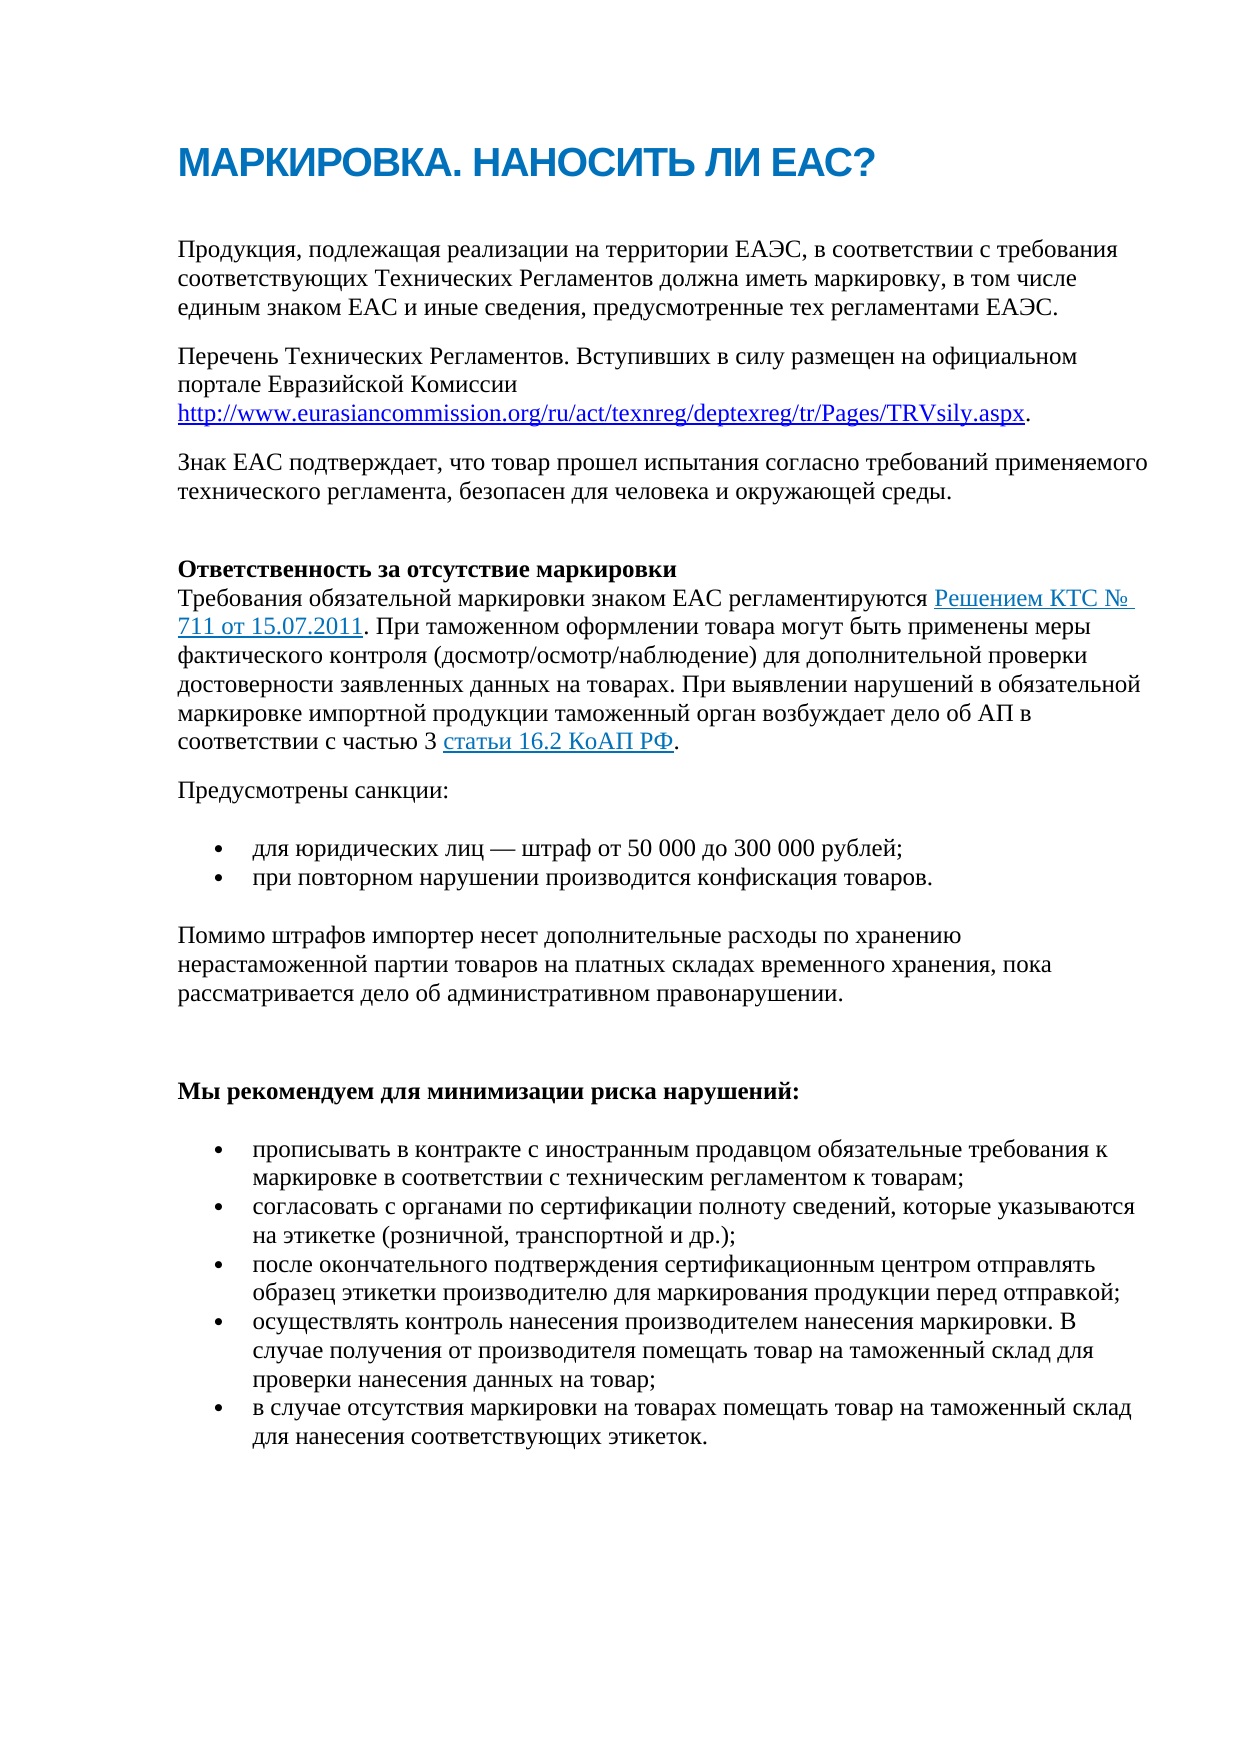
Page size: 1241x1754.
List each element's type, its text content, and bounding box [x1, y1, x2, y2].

list согласовать с органами по сертификации полноту сведений, которые указываются на этикетке (розничной, транспортной и др.); [215, 1191, 1152, 1249]
text Знак ЕАС подтверждает, что товар прошел испытания согласно требований применяемого технического регламента, безопасен для человека и окружающей среды. [177, 447, 1152, 505]
list осуществлять контроль нанесения производителем нанесения маркировки. В случае получения от производителя помещать товар на таможенный склад для проверки нанесения данных на товар; [215, 1306, 1152, 1392]
text Продукция, подлежащая реализации на территории ЕАЭС, в соответствии с требования соответствующих Технических Регламентов должна иметь маркировку, в том числе единым знаком ЕАС и иные сведения, предусмотренные тех регламентами ЕАЭС. [177, 206, 1152, 321]
list при повторном нарушении производится конфискация товаров. [215, 862, 1152, 891]
text Мы рекомендуем для минимизации риска нарушений: [177, 1076, 1152, 1104]
text МАРКИРОВКА. НАНОСИТЬ ЛИ ЕАС? [177, 138, 1152, 185]
list после окончательного подтверждения сертификационным центром отправлять образец этикетки производителю для маркирования продукции перед отправкой; [215, 1249, 1152, 1306]
text Ответственность за отсутствие маркировки Требования обязательной маркировки знаком ЕАС регламентируются Решением КТС № 711 от 15.07.2011. При таможенном оформлении товара могут быть применены меры фактического контроля (досмотр/осмотр/наблюдение) для дополнительной проверки достоверности заявленных данных на товарах. При выявлении нарушений в обязательной маркировке импортной продукции таможенный орган возбуждает дело об АП в соответствии с частью 3 статьи 16.2 КоАП РФ. [177, 525, 1152, 755]
text Помимо штрафов импортер несет дополнительные расходы по хранению нерастаможенной партии товаров на платных складах временного хранения, пока рассматривается дело об административном правонарушении. [177, 920, 1152, 1006]
list прописывать в контракте с иностранным продавцом обязательные требования к маркировке в соответствии с техническим регламентом к товарам; [215, 1134, 1152, 1191]
list в случае отсутствия маркировки на товарах помещать товар на таможенный склад для нанесения соответствующих этикеток. [215, 1392, 1152, 1450]
text Перечень Технических Регламентов. Вступивших в силу размещен на официальном портале Евразийской Комиссии http://www.eurasiancommission.org/ru/act/texnreg/deptexreg/tr/Pages/TRVsily.aspx. [177, 341, 1152, 427]
list для юридических лиц — штраф от 50 000 до 300 000 рублей; [215, 833, 1152, 862]
text Предусмотрены санкции: [177, 776, 1152, 804]
